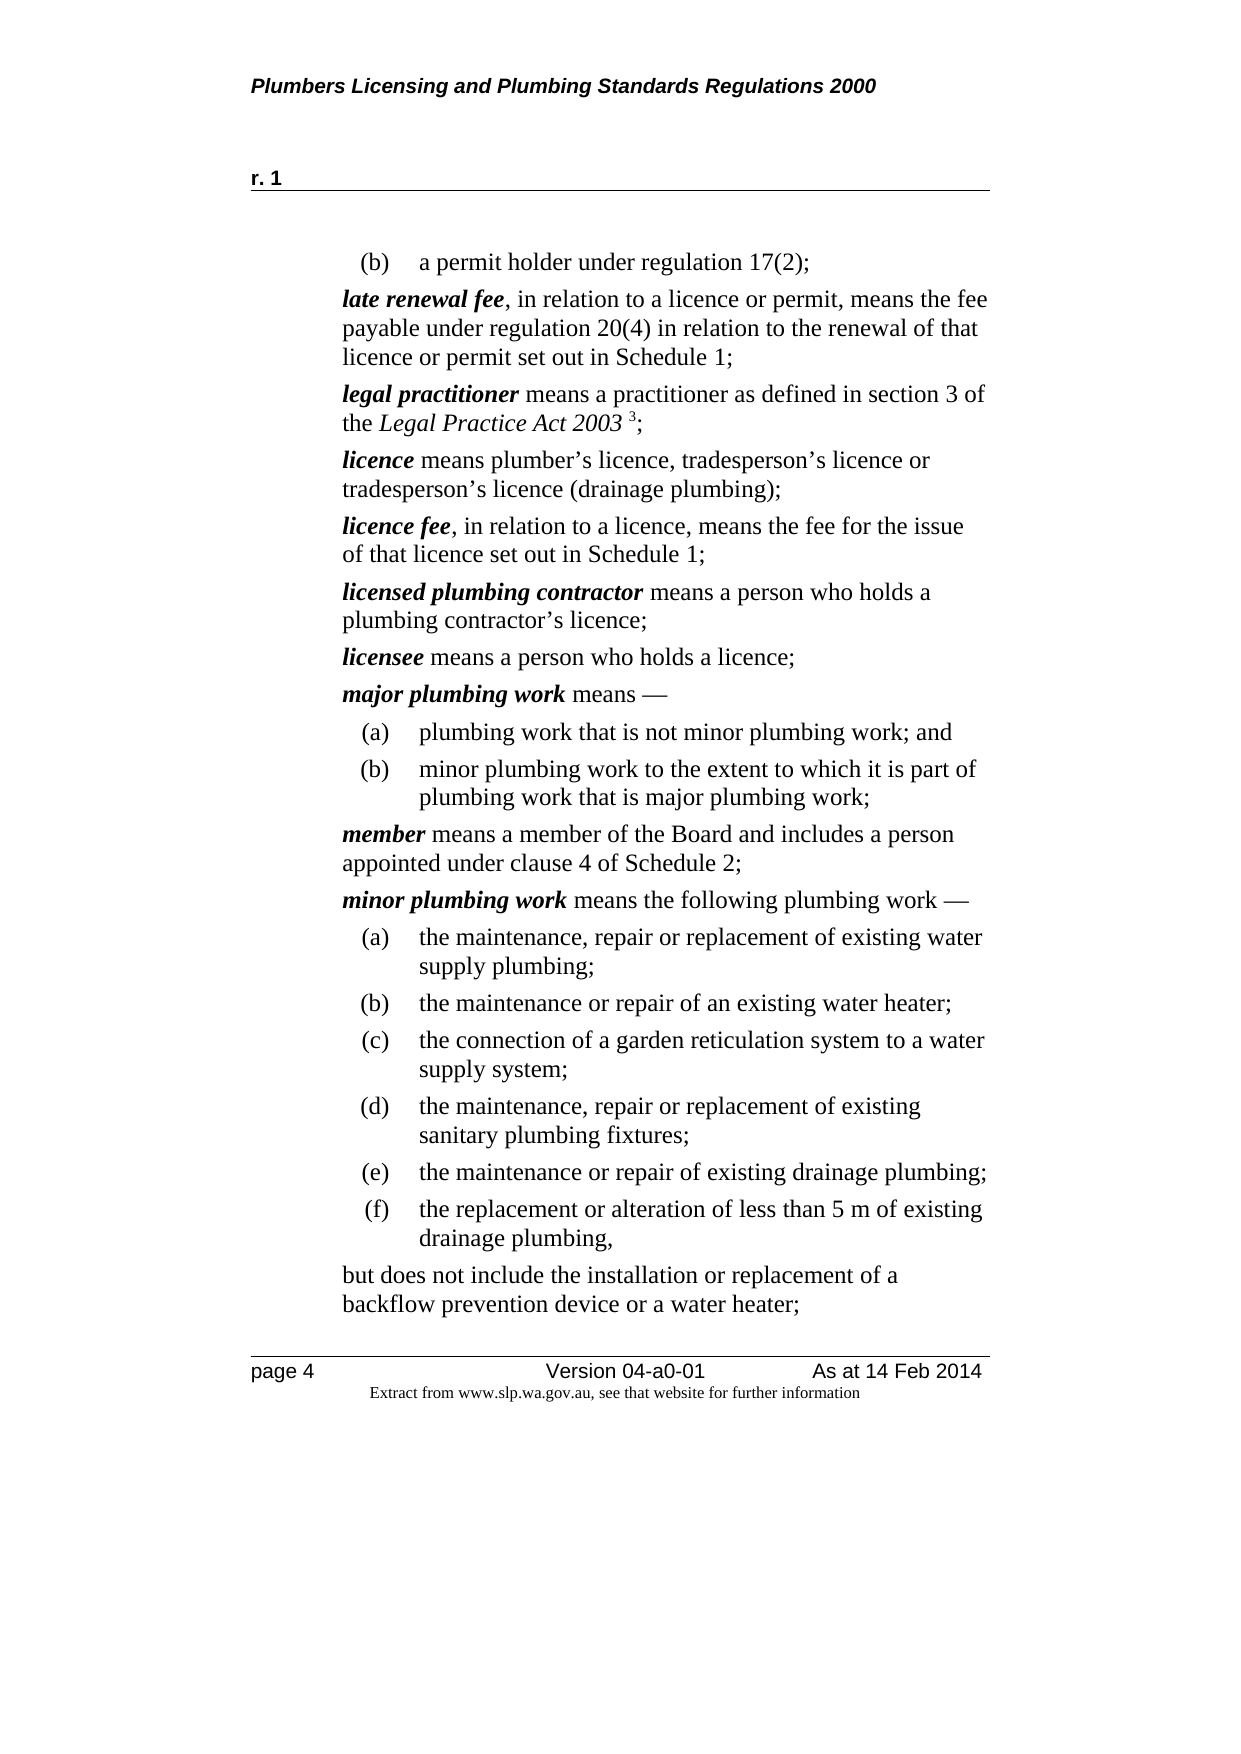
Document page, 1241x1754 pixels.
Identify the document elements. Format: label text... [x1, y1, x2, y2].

text licence fee, in relation to a licence, means the fee for the issue of that licence set out in Schedule 1; [251, 511, 990, 568]
text (b) minor plumbing work to the extent to which it is part of plumbing work that is major plumbing work; [251, 754, 990, 811]
text late renewal fee, in relation to a licence or permit, means the fee payable under regulation 20(4) in relation to the renewal of that licence or permit set out in Schedule 1; [251, 284, 990, 371]
text member means a member of the Board and includes a person appointed under clause 4 of Schedule 2; [251, 819, 990, 877]
text minor plumbing work means the following plumbing work — [251, 885, 990, 914]
text (e) the maintenance or repair of existing drainage plumbing; [251, 1157, 990, 1186]
text (a) the maintenance, repair or replacement of existing water supply plumbing; [251, 922, 990, 980]
text (f) the replacement or alteration of less than 5 m of existing drainage plumbing, [251, 1194, 990, 1252]
text licence means plumber’s licence, tradesperson’s licence or tradesperson’s licence (drainage plumbing); [251, 445, 990, 502]
text licensed plumbing contractor means a person who holds a plumbing contractor’s licence; [251, 577, 990, 634]
text (b) a permit holder under regulation 17(2); [251, 247, 990, 276]
text (c) the connection of a garden reticulation system to a water supply system; [251, 1025, 990, 1083]
text (b) the maintenance or repair of an existing water heater; [251, 988, 990, 1017]
text but does not include the installation or replacement of a backflow prevention device or a water heater; [251, 1260, 990, 1317]
text licensee means a person who holds a licence; [251, 642, 990, 671]
text major plumbing work means — [251, 679, 990, 708]
text (a) plumbing work that is not minor plumbing work; and [251, 717, 990, 745]
text (d) the maintenance, repair or replacement of existing sanitary plumbing fixtures; [251, 1091, 990, 1149]
text legal practitioner means a practitioner as defined in section 3 of the Legal Practice Act 2003 3; [251, 379, 990, 437]
